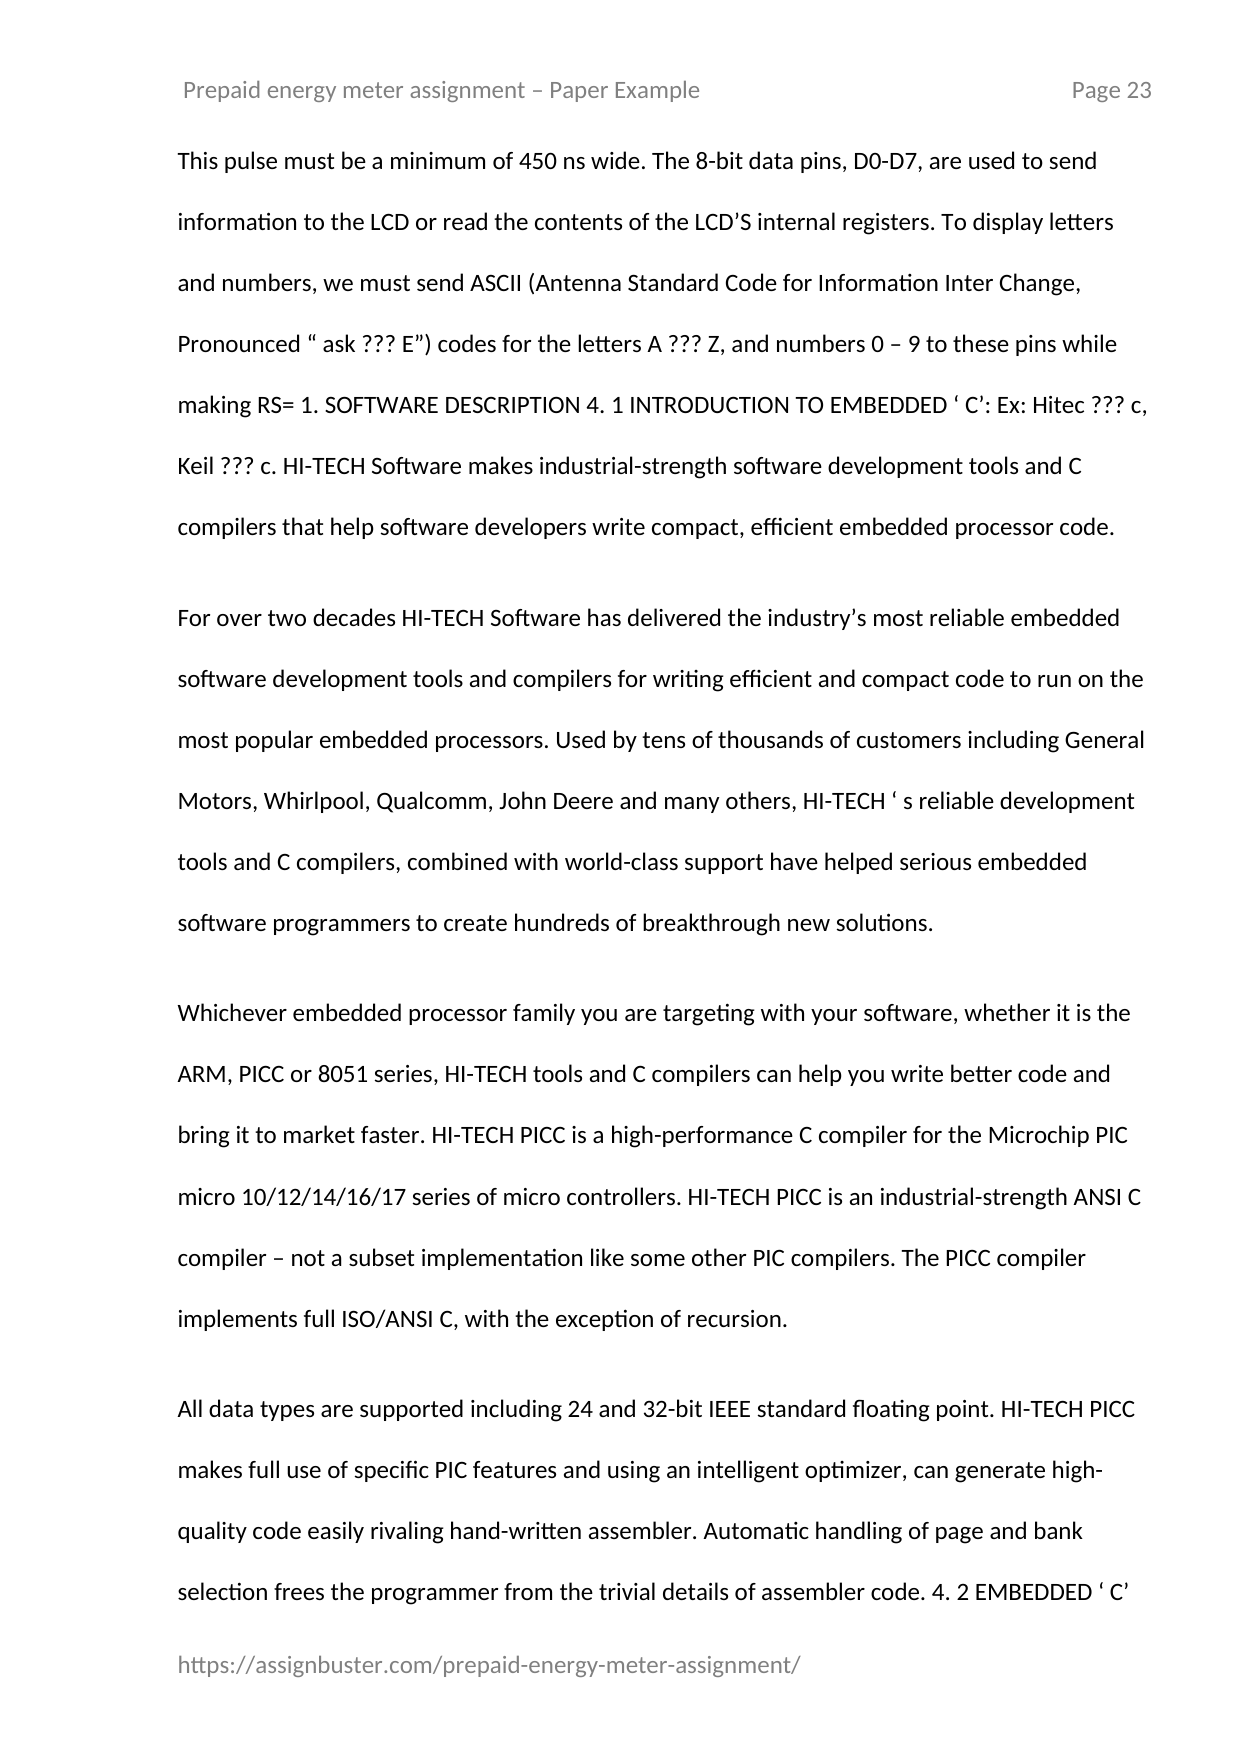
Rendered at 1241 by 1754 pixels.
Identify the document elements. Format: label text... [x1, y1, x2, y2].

text For over two decades HI-TECH Software has delivered the industry’s most reliable embedded software development tools and compilers for writing efficient and compact code to run on the most popular embedded processors. Used by tens of thousands of customers including General Motors, Whirlpool, Qualcomm, John Deere and many others, HI-TECH ‘ s reliable development tools and C compilers, combined with world-class support have helped serious embedded software programmers to create hundreds of breakthrough new solutions. [177, 602, 1152, 937]
text Whichever embedded processor family you are targeting with your software, whether it is the ARM, PICC or 8051 series, HI-TECH tools and C compilers can help you write better code and bring it to market faster. HI-TECH PICC is a high-performance C compiler for the Microchip PIC micro 10/12/14/16/17 series of micro controllers. HI-TECH PICC is an industrial-strength ANSI C compiler – not a subset implementation like some other PIC compilers. The PICC compiler implements full ISO/ANSI C, with the exception of recursion. [177, 997, 1152, 1333]
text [177, 1393, 1152, 1607]
text This pulse must be a minimum of 450 ns wide. The 8-bit data pins, D0-D7, are used to send information to the LCD or read the contents of the LCD’S internal registers. To display letters and numbers, we must send ASCII (Antenna Standard Code for Information Inter Change, Pronounced “ ask ??? E”) codes for the letters A ??? Z, and numbers 0 – 9 to these pins while making RS= 1. SOFTWARE DESCRIPTION 4. 1 INTRODUCTION TO EMBEDDED ‘ C’: Ex: Hitec ??? c, Keil ??? c. HI-TECH Software makes industrial-strength software development tools and C compilers that help software developers write compact, efficient embedded processor code. [177, 145, 1152, 542]
